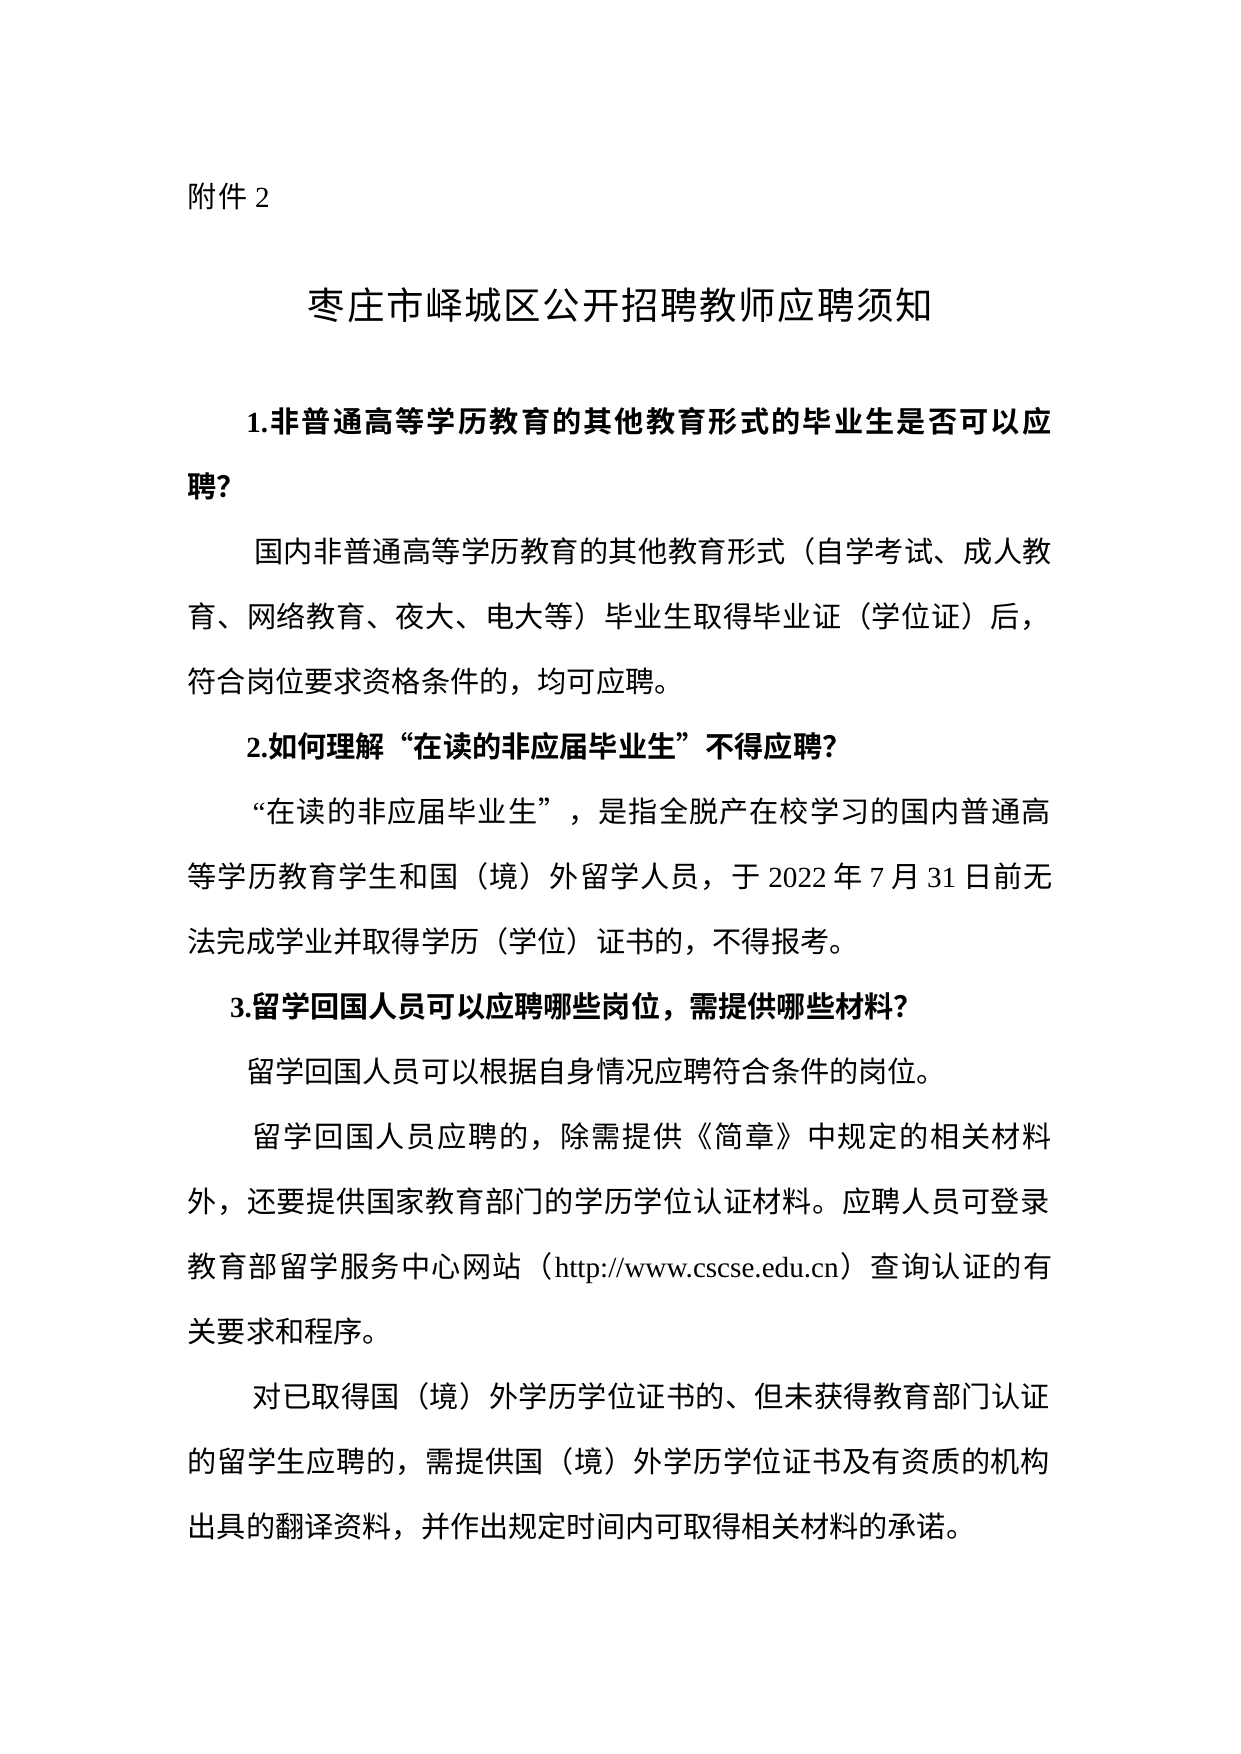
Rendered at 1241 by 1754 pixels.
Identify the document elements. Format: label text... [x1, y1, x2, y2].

text 3.留学回国人员可以应聘哪些岗位，需提供哪些材料？ [187, 972, 1053, 1037]
text 对已取得国（境）外学历学位证书的、但未获得教育部门认证的留学生应聘的，需提供国（境）外学历学位证书及有资质的机构出具的翻译资料，并作出规定时间内可取得相关材料的承诺。 [187, 1362, 1053, 1557]
text 2.如何理解“在读的非应届毕业生”不得应聘？ [187, 712, 1053, 777]
text 枣庄市峄城区公开招聘教师应聘须知 [187, 274, 1053, 331]
text 国内非普通高等学历教育的其他教育形式（自学考试、成人教育、网络教育、夜大、电大等）毕业生取得毕业证（学位证）后，符合岗位要求资格条件的，均可应聘。 [187, 517, 1053, 712]
text 1.非普通高等学历教育的其他教育形式的毕业生是否可以应聘？ [187, 387, 1053, 517]
text 附件2 [187, 162, 1053, 218]
text 留学回国人员应聘的，除需提供《简章》中规定的相关材料外，还要提供国家教育部门的学历学位认证材料。应聘人员可登录教育部留学服务中心网站（http://www.cscse.edu.cn）查询认证的有关要求和程序。 [187, 1102, 1053, 1362]
text “在读的非应届毕业生”，是指全脱产在校学习的国内普通高等学历教育学生和国（境）外留学人员，于2022年7月31日前无法完成学业并取得学历（学位）证书的，不得报考。 [187, 777, 1053, 972]
text 留学回国人员可以根据自身情况应聘符合条件的岗位。 [187, 1037, 1053, 1102]
